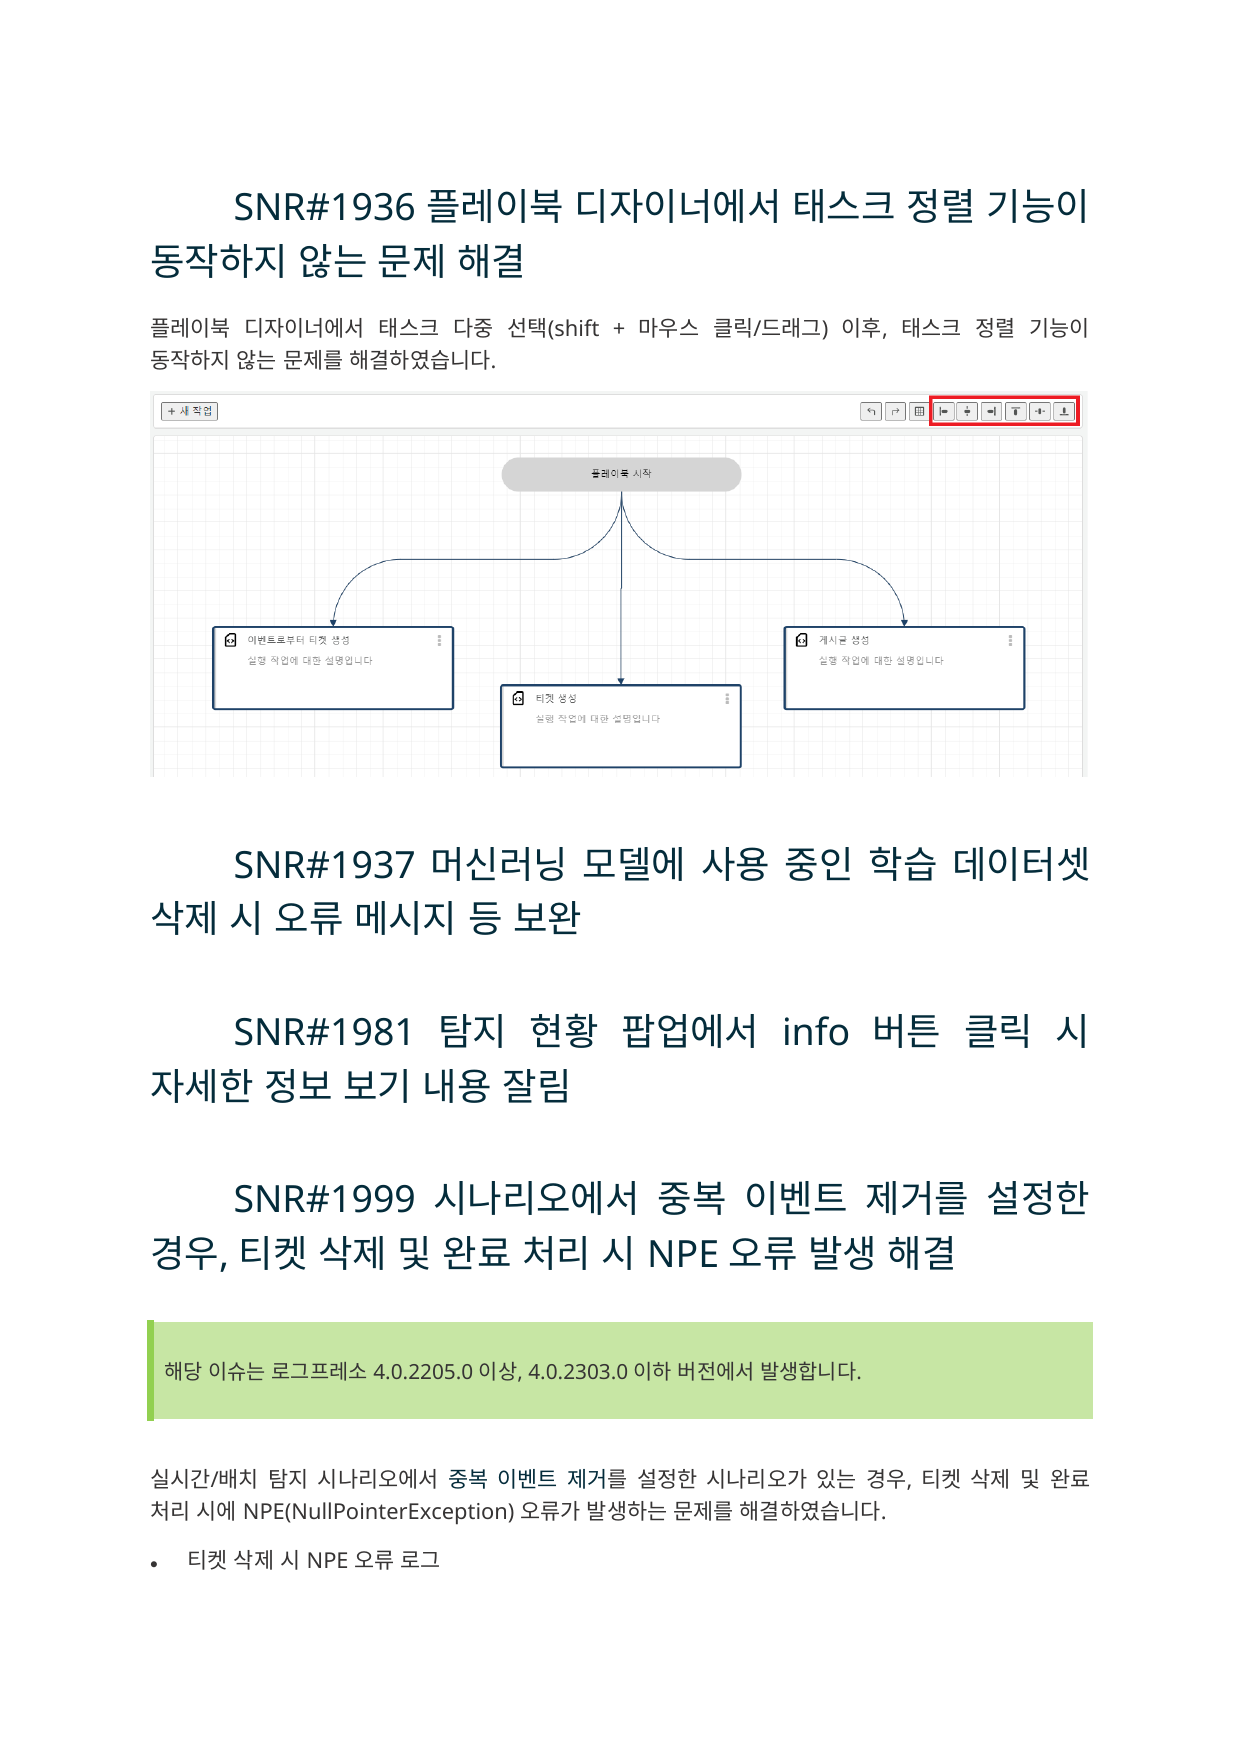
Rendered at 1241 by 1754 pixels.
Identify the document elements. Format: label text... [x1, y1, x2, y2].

subtitle SNR#1936 플레이북 디자이너에서 태스크 정렬 기능이 동작하지 않는 문제 해결 [150, 177, 1090, 286]
subtitle SNR#1981 탐지 현황 팝업에서 info 버튼 클릭 시 자세한 정보 보기 내용 잘림 [150, 1002, 1090, 1111]
list 티켓 삭제 시 NPE 오류 로그 [150, 1543, 1090, 1574]
text 플레이북 디자이너에서 태스크 다중 선택(shift + 마우스 클릭/드래그) 이후, 태스크 정렬 기능이 동작하지 않는 문제를 해결하였습니다. [150, 311, 1090, 374]
text 해당 이슈는 로그프레소 4.0.2205.0 이상, 4.0.2303.0 이하 버전에서 발생합니다. [154, 1322, 1093, 1419]
picture [469, 1475, 487, 1481]
text 실시간/배치 탐지 시나리오에서 중복 이벤트 제거를 설정한 시나리오가 있는 경우, 티켓 삭제 및 완료 처리 시에 NPE(NullPointerException) 오류가 발생하는 문제를 해결하였습니다. [150, 1462, 1090, 1526]
subtitle SNR#1937 머신러닝 모델에 사용 중인 학습 데이터셋 삭제 시 오류 메시지 등 보완 [150, 835, 1090, 944]
subtitle SNR#1999 시나리오에서 중복 이벤트 제거를 설정한 경우, 티켓 삭제 및 완료 처리 시 NPE 오류 발생 해결 [150, 1169, 1090, 1278]
picture [150, 391, 1088, 777]
